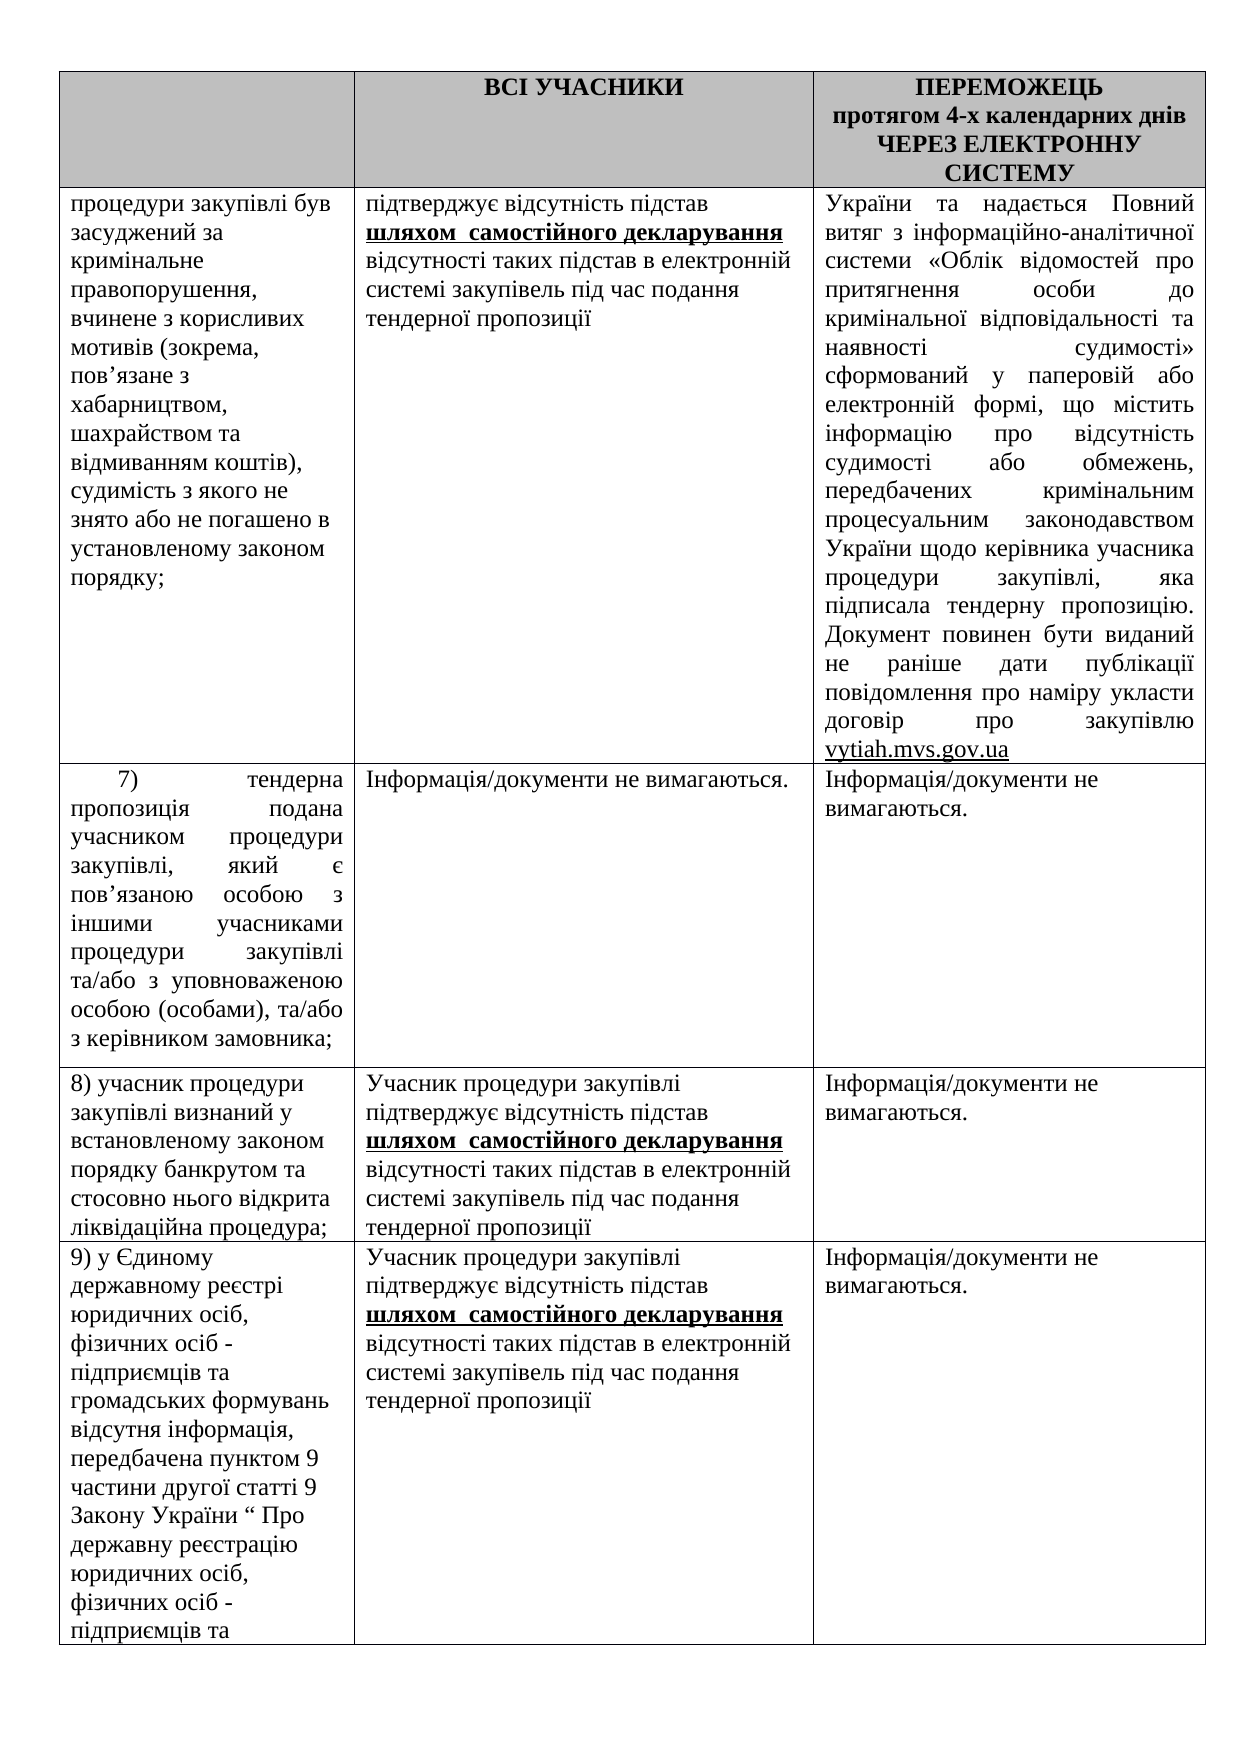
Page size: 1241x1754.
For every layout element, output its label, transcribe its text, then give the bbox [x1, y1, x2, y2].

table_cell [355, 1242, 813, 1644]
table_cell Інформація/документи не вимагаються. [814, 1068, 1205, 1241]
table_cell Інформація/документи не вимагаються. [814, 1242, 1205, 1644]
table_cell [355, 188, 813, 763]
table_cell 7) тендерна пропозиція подана учасником процедури закупівлі, який є пов’язаною особою з іншими учасниками процедури закупівлі та/або з уповноваженою особою (особами), та/або з керівником замовника; [60, 764, 354, 1067]
table_cell Інформація/документи не вимагаються. [814, 764, 1205, 1067]
table_header ПЕРЕМОЖЕЦЬ протягом 4-х календарних днів ЧЕРЕЗ ЕЛЕКТРОННУ СИСТЕМУ [814, 72, 1205, 187]
table_header ВСІ УЧАСНИКИ [355, 72, 813, 187]
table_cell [60, 1242, 354, 1644]
table_cell Інформація/документи не вимагаються. [355, 764, 813, 1067]
table_header [60, 72, 354, 187]
table_cell 8) учасник процедури закупівлі визнаний у встановленому законом порядку банкрутом та стосовно нього відкрита ліквідаційна процедура; [60, 1068, 354, 1241]
